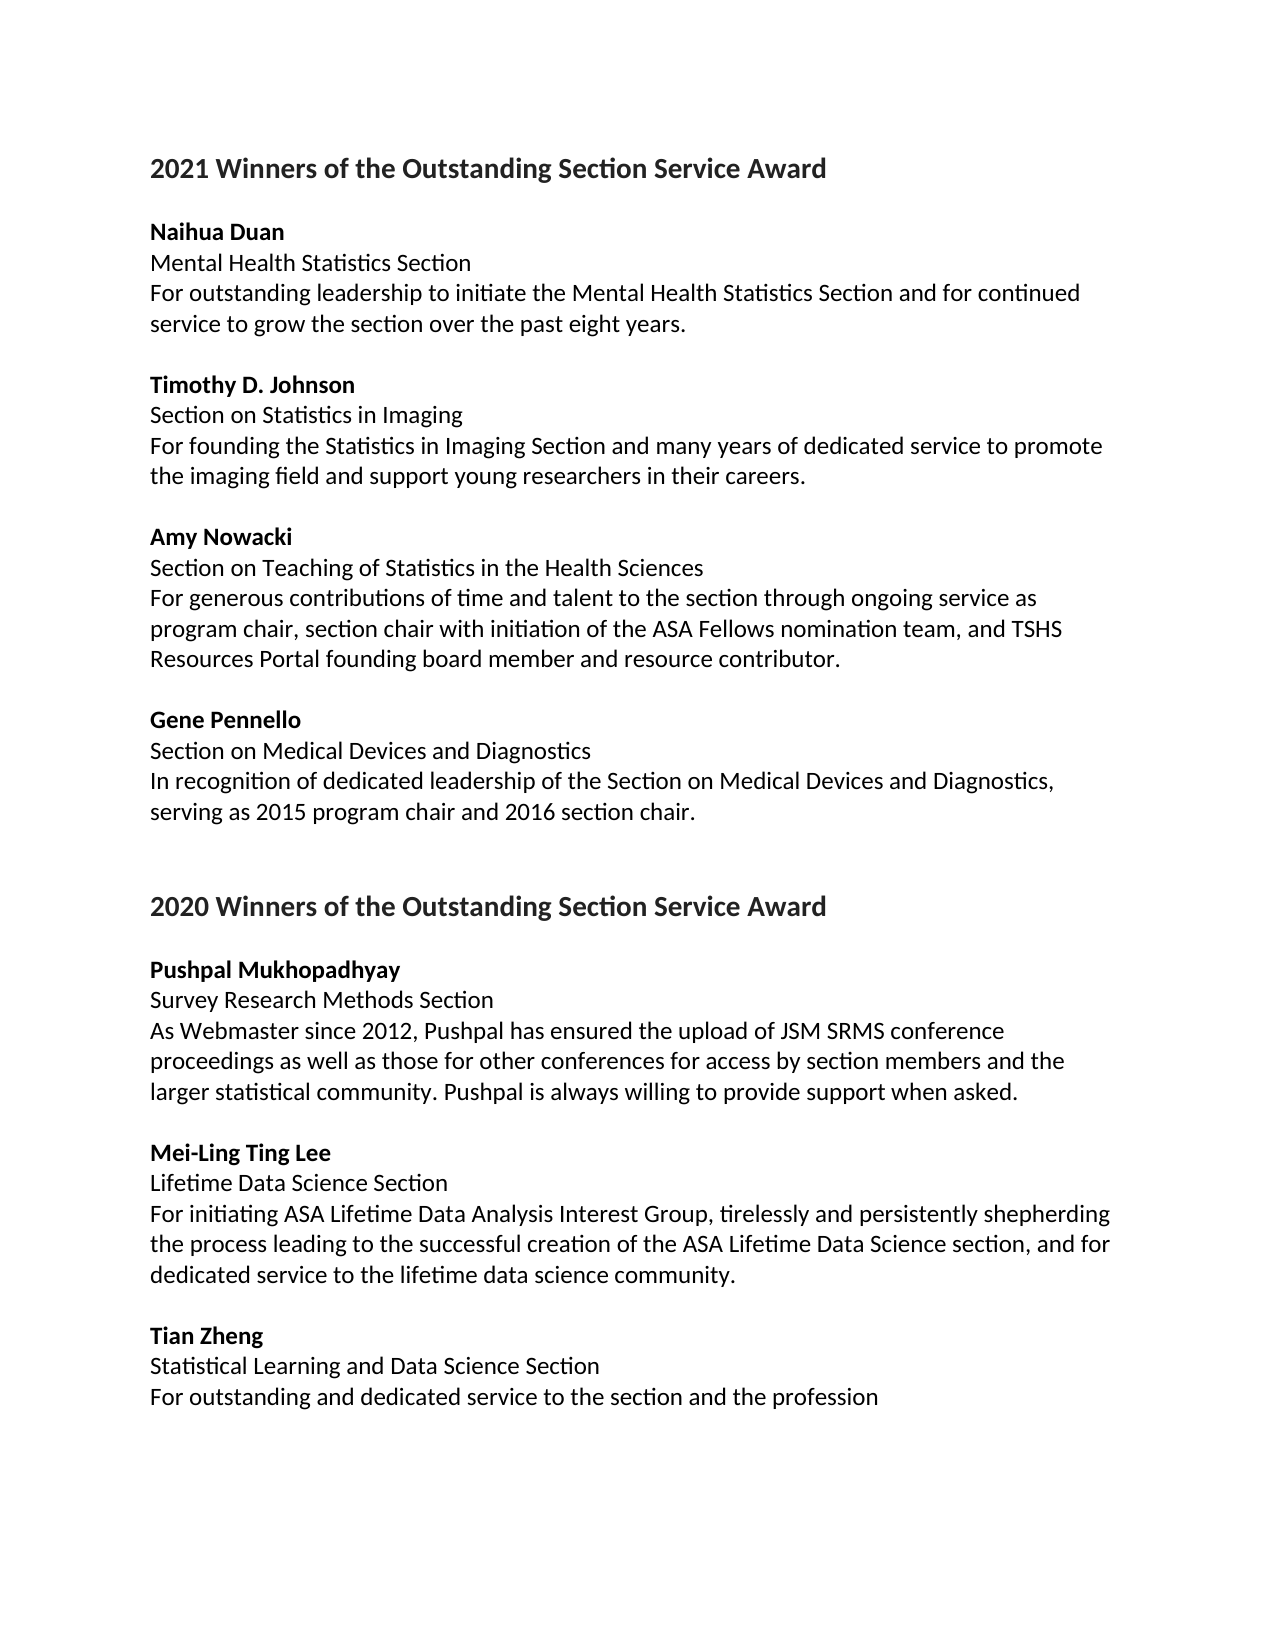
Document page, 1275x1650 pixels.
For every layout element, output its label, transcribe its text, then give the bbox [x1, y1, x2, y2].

text Mei-Ling Ting Lee [150, 1137, 1125, 1167]
text 2020 Winners of the Outstanding Section Service Award [150, 888, 1125, 923]
text Survey Research Methods Section [150, 984, 1125, 1015]
text Section on Statistics in Imaging [150, 399, 1125, 430]
text Gene Pennello [150, 704, 1125, 735]
text Naihua Duan [150, 216, 1125, 247]
text For outstanding and dedicated service to the section and the profession [150, 1381, 1125, 1412]
text Mental Health Statistics Section [150, 247, 1125, 277]
text Section on Medical Devices and Diagnostics [150, 735, 1125, 766]
text Pushpal Mukhopadhyay [150, 954, 1125, 984]
text For initiating ASA Lifetime Data Analysis Interest Group, tirelessly and persistently shepherding the process leading to the successful creation of the ASA Lifetime Data Science section, and for dedicated service to the lifetime data science community. [150, 1198, 1125, 1289]
text 2021 Winners of the Outstanding Section Service Award [150, 150, 1125, 186]
text Timothy D. Johnson [150, 369, 1125, 399]
text Statistical Learning and Data Science Section [150, 1351, 1125, 1381]
text In recognition of dedicated leadership of the Section on Medical Devices and Diagnostics, serving as 2015 program chair and 2016 section chair. [150, 766, 1125, 827]
text For generous contributions of time and talent to the section through ongoing service as program chair, section chair with initiation of the ASA Fellows nomination team, and TSHS Resources Portal founding board member and resource contributor. [150, 582, 1125, 674]
text Lifetime Data Science Section [150, 1167, 1125, 1198]
text As Webmaster since 2012, Pushpal has ensured the upload of JSM SRMS conference proceedings as well as those for other conferences for access by section members and the larger statistical community. Pushpal is always willing to provide support when asked. [150, 1015, 1125, 1106]
text Section on Teaching of Statistics in the Health Sciences [150, 552, 1125, 582]
text Amy Nowacki [150, 521, 1125, 552]
text For outstanding leadership to initiate the Mental Health Statistics Section and for continued service to grow the section over the past eight years. [150, 277, 1125, 338]
text For founding the Statistics in Imaging Section and many years of dedicated service to promote the imaging field and support young researchers in their careers. [150, 430, 1125, 491]
text Tian Zheng [150, 1320, 1125, 1351]
